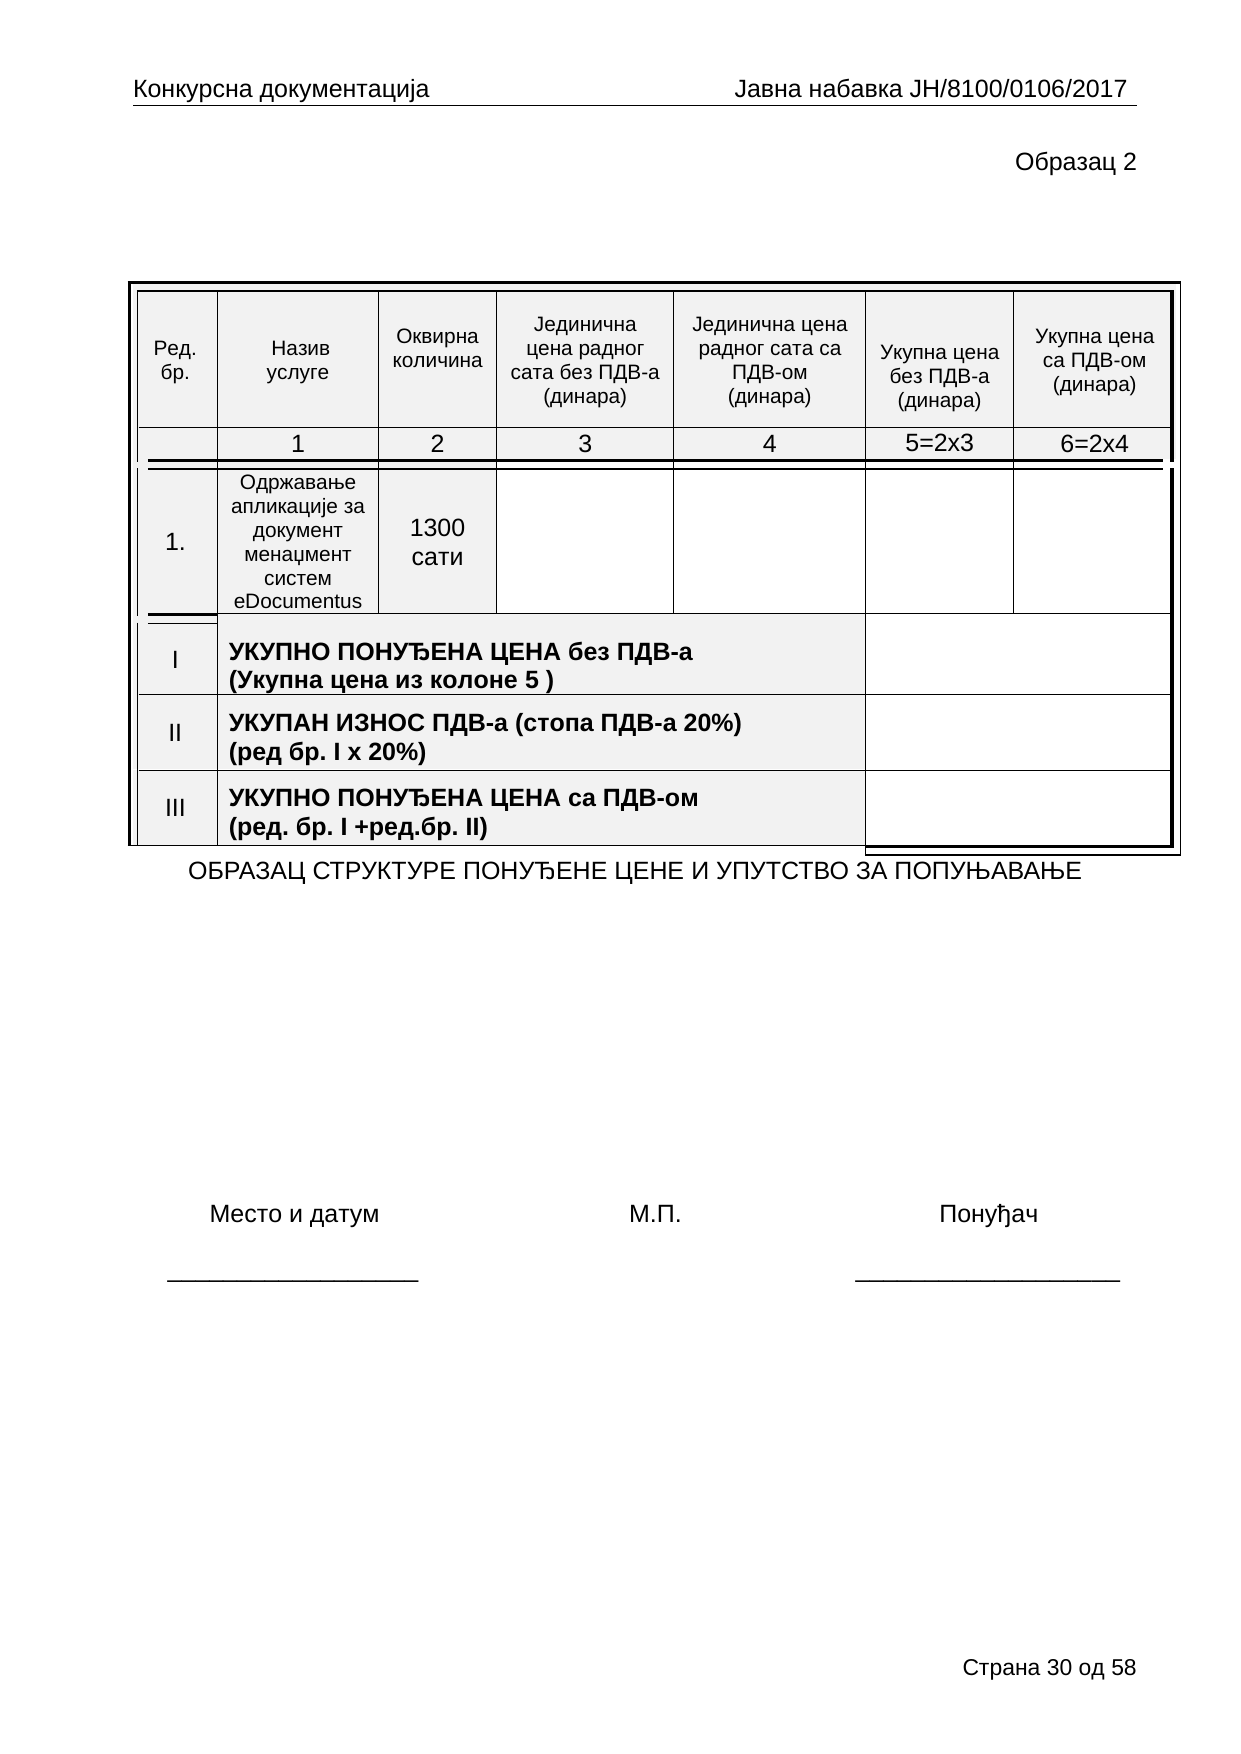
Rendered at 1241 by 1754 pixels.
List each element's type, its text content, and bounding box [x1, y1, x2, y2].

table_cell 3 [497, 428, 673, 459]
text Место и датум М.П. Понуђач [133, 1199, 1137, 1227]
table_cell [866, 614, 1170, 694]
table_cell [1014, 459, 1176, 613]
table_cell 5=2х3 [866, 428, 1013, 459]
table_header Ред. бр. [133, 284, 217, 427]
table_cell 4 [674, 428, 865, 459]
table_cell УКУПАН ИЗНОС ПДВ-а (стопа ПДВ-а 20%) (ред бр. I х 20%) [218, 695, 865, 769]
table_cell [138, 428, 217, 459]
table_header Укупна цена са ПДВ-ом (динара) [1013, 284, 1176, 427]
table_cell [133, 427, 137, 459]
table_cell [497, 470, 673, 613]
table_cell [866, 462, 1013, 468]
table_cell [497, 462, 673, 468]
table_header Јединична цена радног сата са ПДВ-ом (динара) [674, 292, 865, 427]
table_header Укупна цена без ПДВ-а (динара) [866, 292, 1013, 427]
table_cell 2 [379, 428, 496, 459]
table_cell УКУПНО ПОНУЂЕНА ЦЕНА са ПДВ-ом (ред. бр. I +ред.бр. II) [218, 771, 865, 845]
table_cell Одржавање апликације за документ менаџмент систем eDocumentus [218, 470, 378, 613]
table_header Оквирна количина [379, 292, 496, 427]
title ОБРАЗАЦ СТРУКТУРЕ ПОНУЂЕНЕ ЦЕНЕ И УПУТСТВО ЗА ПОПУЊАВАЊЕ [133, 856, 1137, 884]
table_cell 6=2х4 [1014, 428, 1170, 459]
table_cell [866, 470, 1013, 613]
table_cell 1. [133, 459, 217, 613]
table_cell II [138, 695, 217, 769]
table_cell [674, 470, 865, 613]
table_cell [866, 695, 1170, 769]
table_cell [674, 462, 865, 468]
table_cell I [133, 613, 217, 694]
text __________________ ___________________ [133, 1254, 1137, 1283]
table_cell УКУПНО ПОНУЂЕНА ЦЕНА без ПДВ-а (Укупна цена из колоне 5 ) [218, 614, 865, 694]
table_header Назив услуге [218, 292, 378, 427]
table_cell 1300 сати [379, 470, 496, 613]
table_header Јединична цена радног сата без ПДВ-а (динара) [497, 292, 673, 427]
text Образац 2 [133, 147, 1137, 176]
table_cell 1 [218, 428, 378, 459]
table_cell III [138, 771, 217, 845]
table_cell [866, 771, 1170, 845]
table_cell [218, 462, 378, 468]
